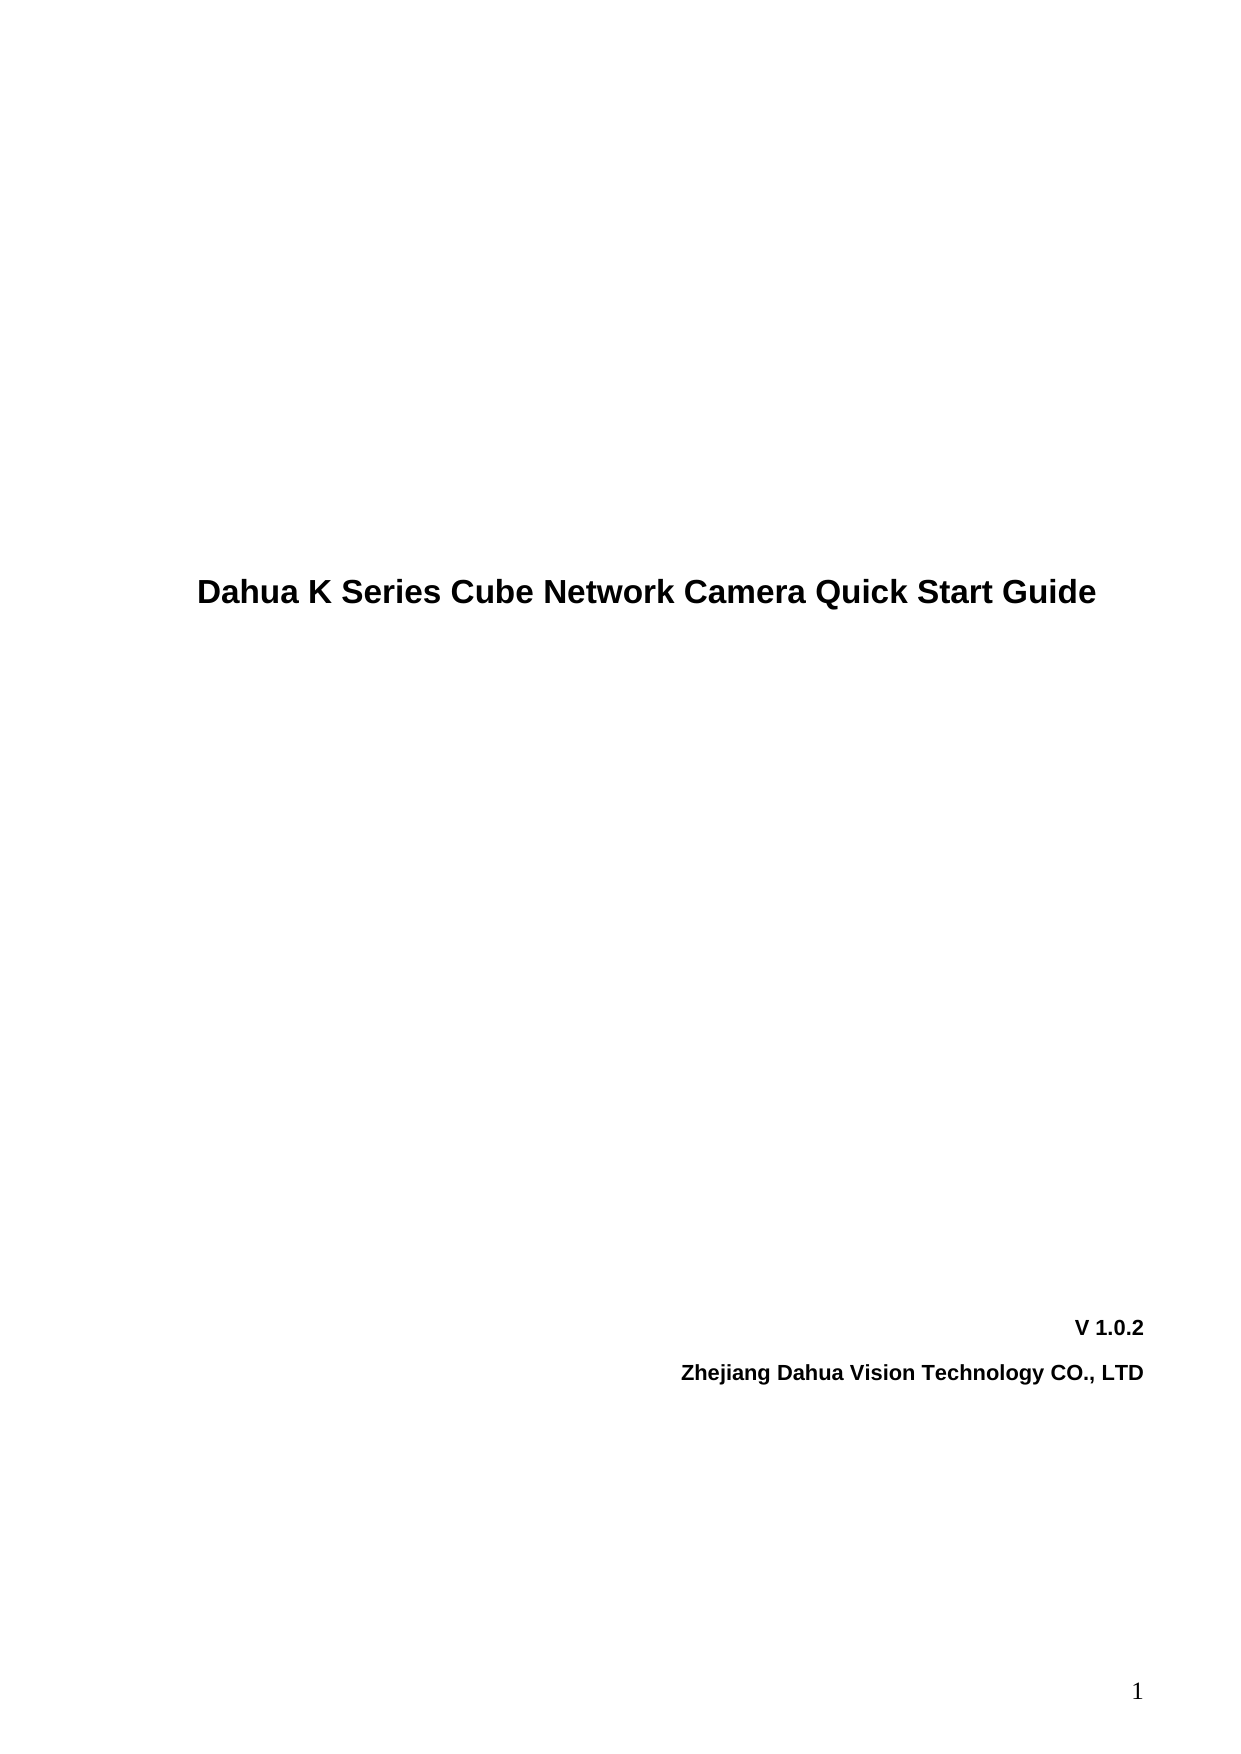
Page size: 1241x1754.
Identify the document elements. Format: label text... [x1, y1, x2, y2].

text Zhejiang Dahua Vision Technology CO., LTD [150, 1356, 1144, 1389]
text V 1.0.2 [150, 1311, 1144, 1344]
text Dahua K Series Cube Network Camera Quick Start Guide [150, 559, 1144, 624]
